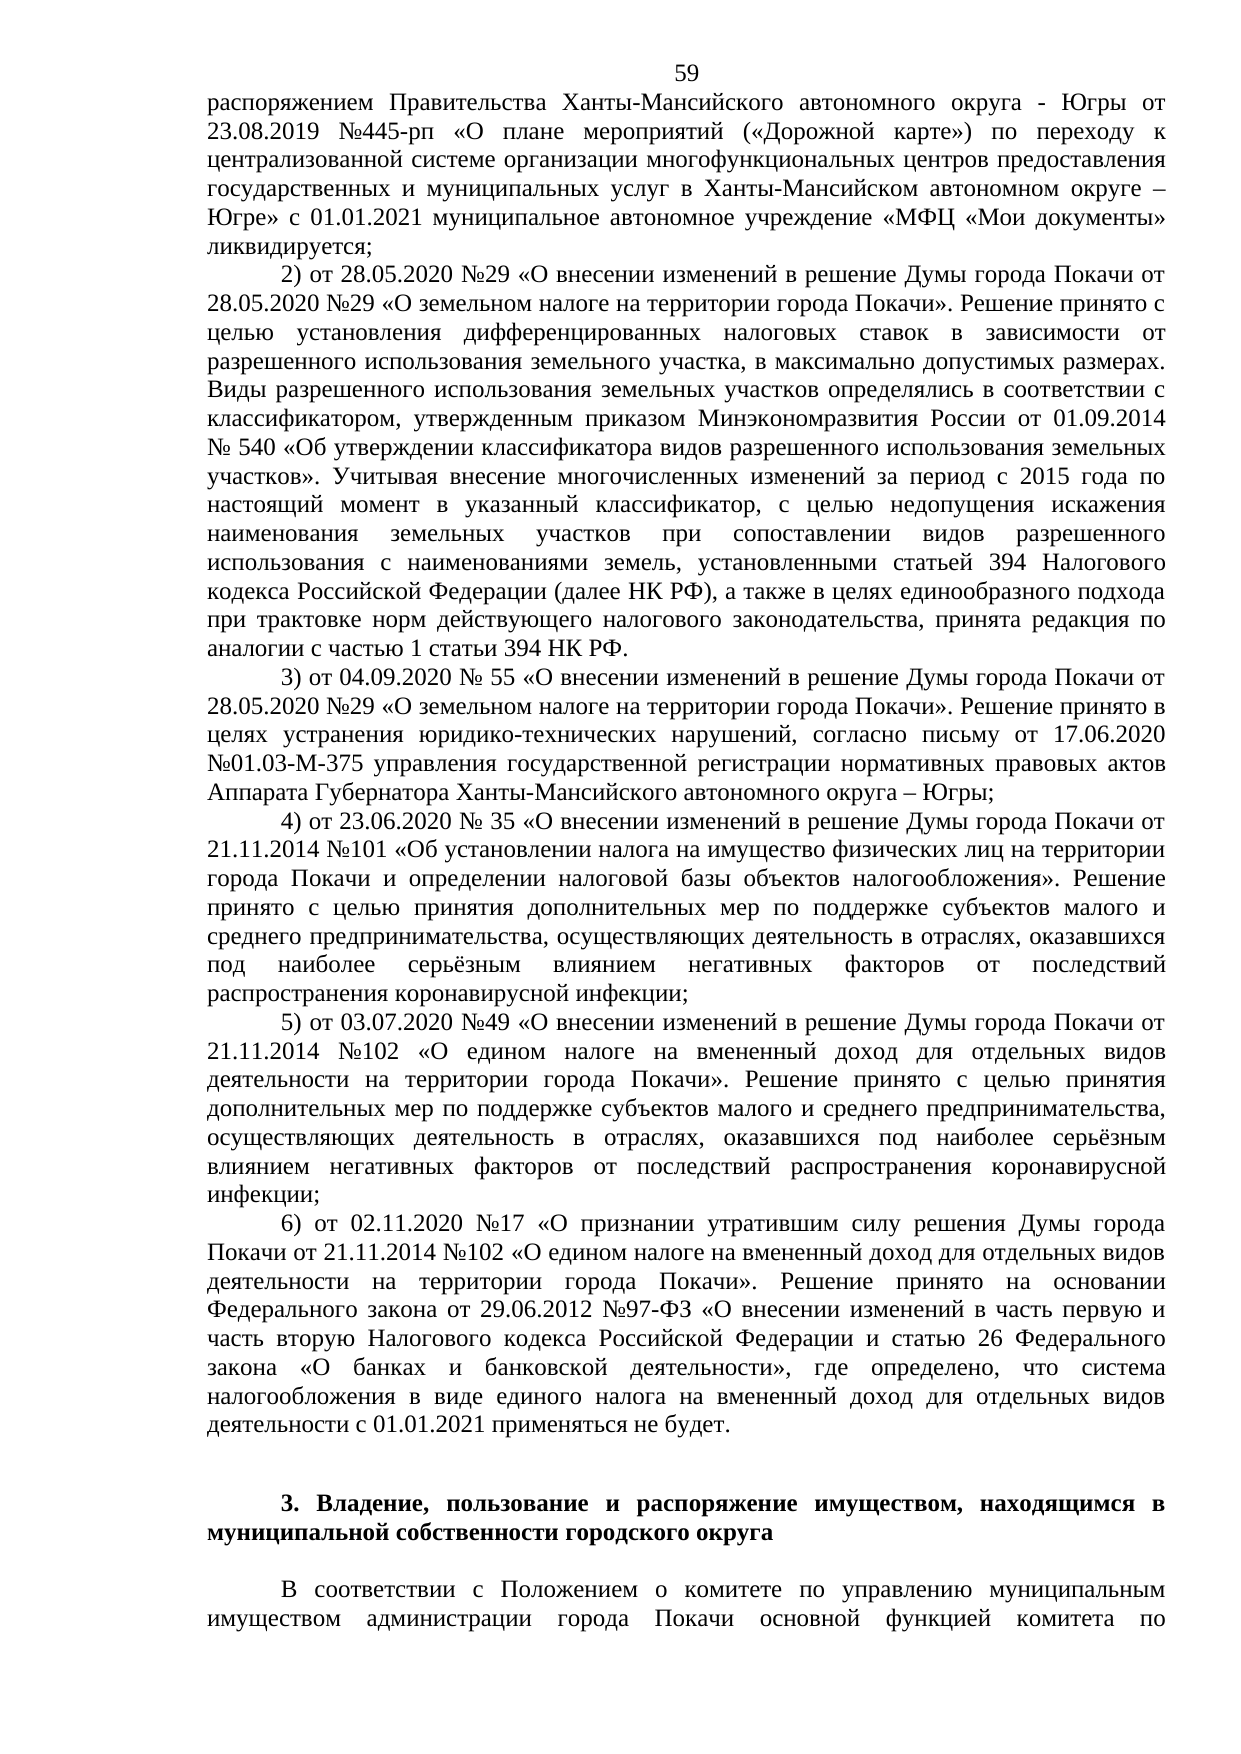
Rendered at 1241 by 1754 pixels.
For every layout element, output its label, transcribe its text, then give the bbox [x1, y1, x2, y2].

text 6) от 02.11.2020 №17 «О признании утратившим силу решения Думы города Покачи от 21.11.2014 №102 «О едином налоге на вмененный доход для отдельных видов деятельности на территории города Покачи». Решение принято на основании Федерального закона от 29.06.2012 №97-ФЗ «О внесении изменений в часть первую и часть вторую Налогового кодекса Российской Федерации и статью 26 Федерального закона «О банках и банковской деятельности», где определено, что система налогообложения в виде единого налога на вмененный доход для отдельных видов деятельности с 01.01.2021 применяться не будет. [207, 1208, 1167, 1438]
text 2) от 28.05.2020 №29 «О внесении изменений в решение Думы города Покачи от 28.05.2020 №29 «О земельном налоге на территории города Покачи». Решение принято с целью установления дифференцированных налоговых ставок в зависимости от разрешенного использования земельного участка, в максимально допустимых размерах. Виды разрешенного использования земельных участков определялись в соответствии с классификатором, утвержденным приказом Минэкономразвития России от 01.09.2014 № 540 «Об утверждении классификатора видов разрешенного использования земельных участков». Учитывая внесение многочисленных изменений за период с 2015 года по настоящий момент в указанный классификатор, с целью недопущения искажения наименования земельных участков при сопоставлении видов разрешенного использования с наименованиями земель, установленными статьей 394 Налогового кодекса Российской Федерации (далее НК РФ), а также в целях единообразного подхода при трактовке норм действующего налогового законодательства, принята редакция по аналогии с частью 1 статьи 394 НК РФ. [207, 259, 1167, 662]
text 3) от 04.09.2020 № 55 «О внесении изменений в решение Думы города Покачи от 28.05.2020 №29 «О земельном налоге на территории города Покачи». Решение принято в целях устранения юридико-технических нарушений, согласно письму от 17.06.2020 №01.03-М-375 управления государственной регистрации нормативных правовых актов Аппарата Губернатора Ханты-Мансийского автономного округа – Югры; [207, 662, 1167, 806]
text 5) от 03.07.2020 №49 «О внесении изменений в решение Думы города Покачи от 21.11.2014 №102 «О едином налоге на вмененный доход для отдельных видов деятельности на территории города Покачи». Решение принято с целью принятия дополнительных мер по поддержке субъектов малого и среднего предпринимательства, осуществляющих деятельность в отраслях, оказавшихся под наиболее серьёзным влиянием негативных факторов от последствий распространения коронавирусной инфекции; [207, 1007, 1167, 1208]
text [207, 1574, 1167, 1632]
text 4) от 23.06.2020 № 35 «О внесении изменений в решение Думы города Покачи от 21.11.2014 №101 «Об установлении налога на имущество физических лиц на территории города Покачи и определении налоговой базы объектов налогообложения». Решение принято с целью принятия дополнительных мер по поддержке субъектов малого и среднего предпринимательства, осуществляющих деятельность в отраслях, оказавшихся под наиболее серьёзным влиянием негативных факторов от последствий распространения коронавирусной инфекции; [207, 806, 1167, 1007]
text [207, 87, 1167, 259]
subtitle 3. Владение, пользование и распоряжение имуществом, находящимся в муниципальной собственности городского округа [207, 1488, 1167, 1546]
